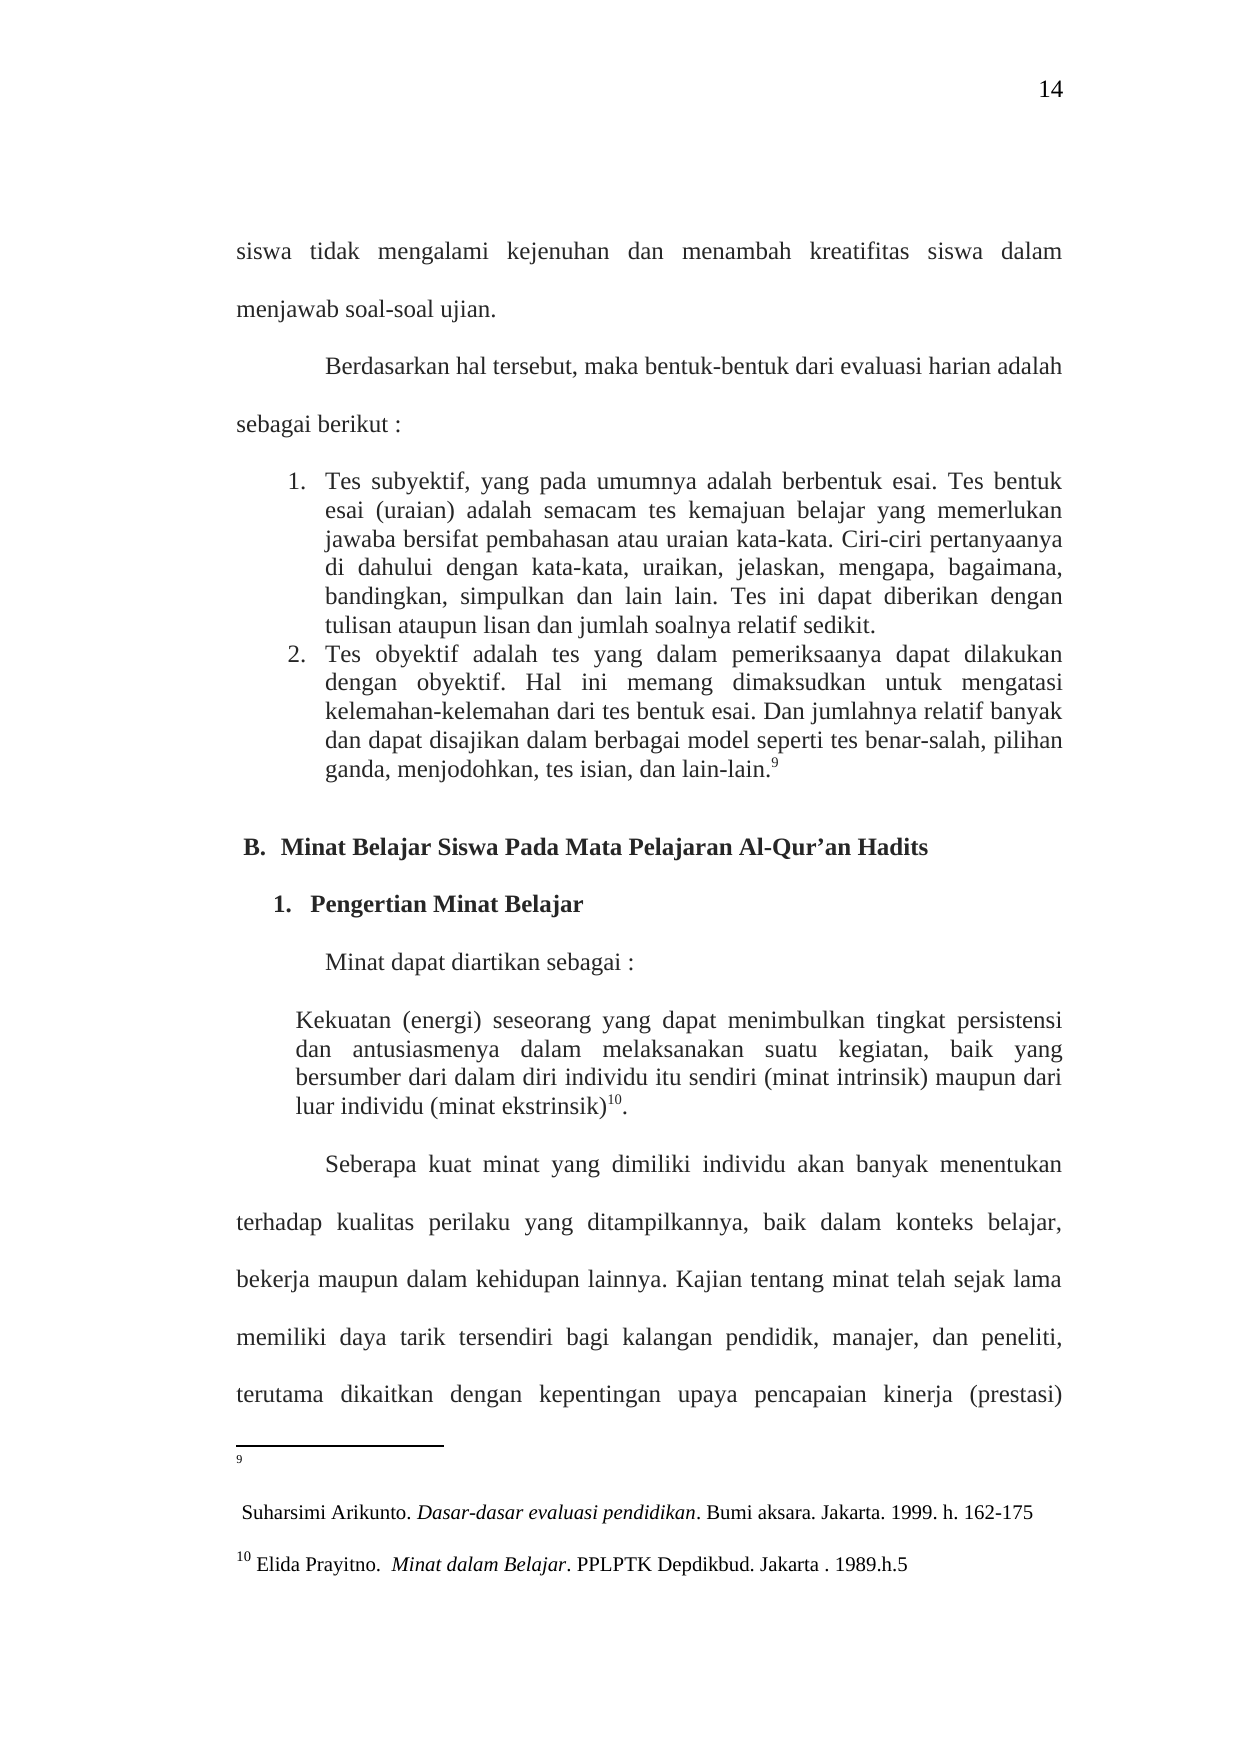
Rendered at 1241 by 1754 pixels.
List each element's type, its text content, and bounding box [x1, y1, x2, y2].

subtitle Minat Belajar Siswa Pada Mata Pelajaran Al-Qur’an Hadits [243, 832, 1063, 861]
list Tes obyektif adalah tes yang dalam pemeriksaanya dapat dilakukan dengan obyektif. Hal ini memang dimaksudkan untuk mengatasi kelemahan-kelemahan dari tes bentuk esai. Dan jumlahnya relatif banyak dan dapat disajikan dalam berbagai model seperti tes benar-salah, pilihan ganda, menjodohkan, tes isian, dan lain-lain. [287, 639, 1063, 782]
list Pengertian Minat Belajar [273, 889, 1063, 918]
list Tes subyektif, yang pada umumnya adalah berbentuk esai. Tes bentuk esai (uraian) adalah semacam tes kemajuan belajar yang memerlukan jawaba bersifat pembahasan atau uraian kata-kata. Ciri-ciri pertanyaanya di dahului dengan kata-kata, uraikan, jelaskan, mengapa, bagaimana, bandingkan, simpulkan dan lain lain. Tes ini dapat diberikan dengan tulisan ataupun lisan dan jumlah soalnya relatif sedikit. [287, 466, 1063, 639]
list Berdasarkan hal tersebut, maka bentuk-bentuk dari evaluasi harian adalah sebagai berikut : [236, 351, 1063, 437]
text Kekuatan (energi) seseorang yang dapat menimbulkan tingkat persistensi dan antusiasmenya dalam melaksanakan suatu kegiatan, baik yang bersumber dari dalam diri individu itu sendiri (minat intrinsik) maupun dari luar individu (minat ekstrinsik). [295, 1005, 1063, 1120]
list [236, 236, 1063, 322]
text Minat dapat diartikan sebagai : [236, 947, 1063, 976]
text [236, 1149, 1063, 1408]
